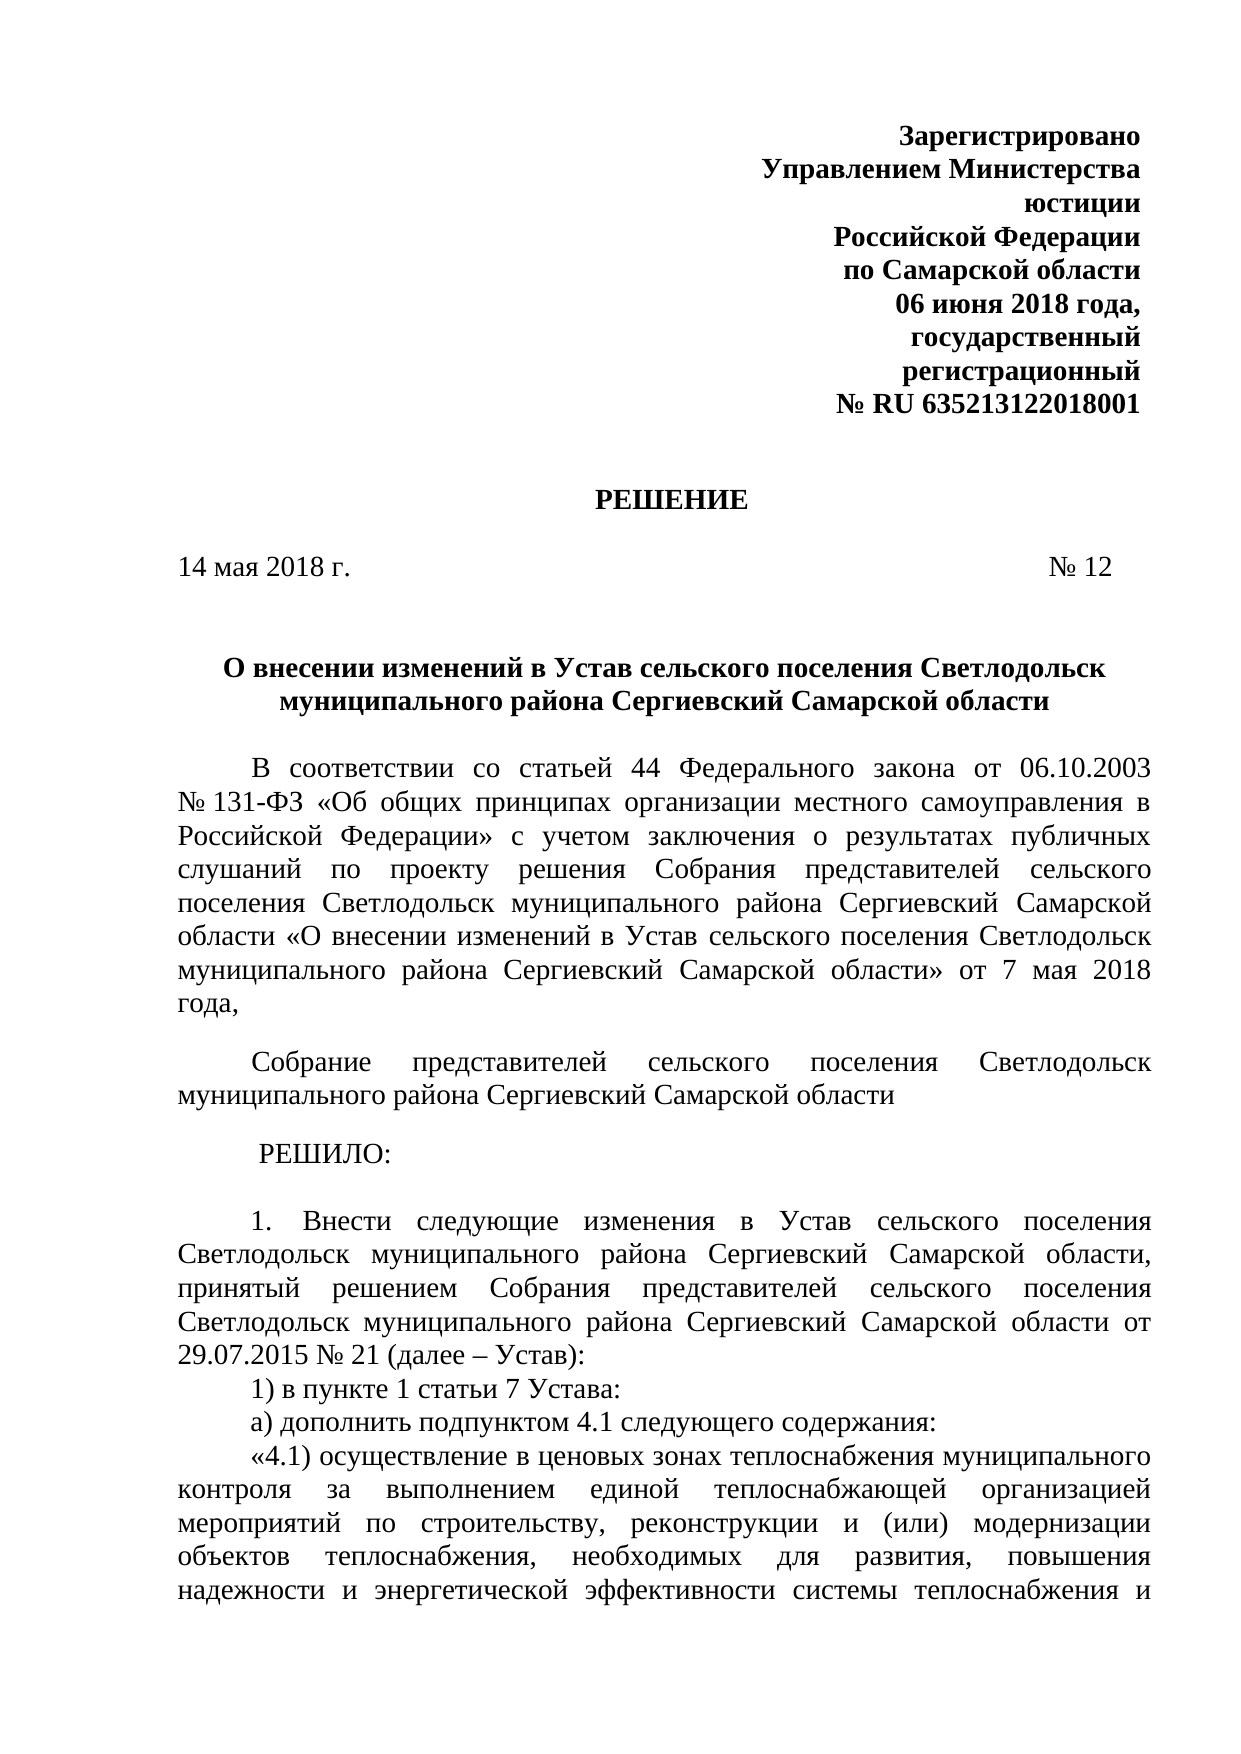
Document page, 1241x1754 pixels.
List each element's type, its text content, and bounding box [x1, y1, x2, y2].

text О внесении изменений в Устав сельского поселения Светлодольск муниципального района Сергиевский Самарской области [177, 650, 1152, 717]
text Собрание представителей сельского поселения Светлодольск муниципального района Сергиевский Самарской области [177, 1044, 1152, 1111]
table_cell государственный регистрационный [709, 319, 1152, 386]
table_cell 06 июня 2018 года, [709, 286, 1152, 319]
table_cell по Самарской области [709, 252, 1152, 286]
list Внести следующие изменения в Устав сельского поселения Светлодольск муниципального района Сергиевский Самарской области, принятый решением Собрания представителей сельского поселения Светлодольск муниципального района Сергиевский Самарской области от 29.07.2015 № 21 (далее – Устав): [177, 1203, 1152, 1371]
text а) дополнить подпунктом 4.1 следующего содержания: [177, 1404, 1152, 1438]
table_cell Управлением Министерства юстиции [709, 152, 1152, 219]
text 1) в пункте 1 статьи 7 Устава: [177, 1371, 1152, 1404]
text РЕШИЛО: [177, 1136, 1152, 1169]
table_cell № RU 635213122018001 [709, 386, 1152, 420]
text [177, 1438, 1152, 1606]
text В соответствии со статьей 44 Федерального закона от 06.10.2003 № 131-ФЗ «Об общих принципах организации местного самоуправления в Российской Федерации» с учетом заключения о результатах публичных слушаний по проекту решения Собрания представителей сельского поселения Светлодольск муниципального района Сергиевский Самарской области «О внесении изменений в Устав сельского поселения Светлодольск муниципального района Сергиевский Самарской области» от 7 мая 2018 года, [177, 751, 1152, 1019]
table_cell Российской Федерации [709, 219, 1152, 252]
text РЕШЕНИЕ [177, 482, 1152, 516]
text 14 мая 2018 г. № 12 [177, 549, 1152, 583]
table_header Зарегистрировано [709, 118, 1152, 152]
